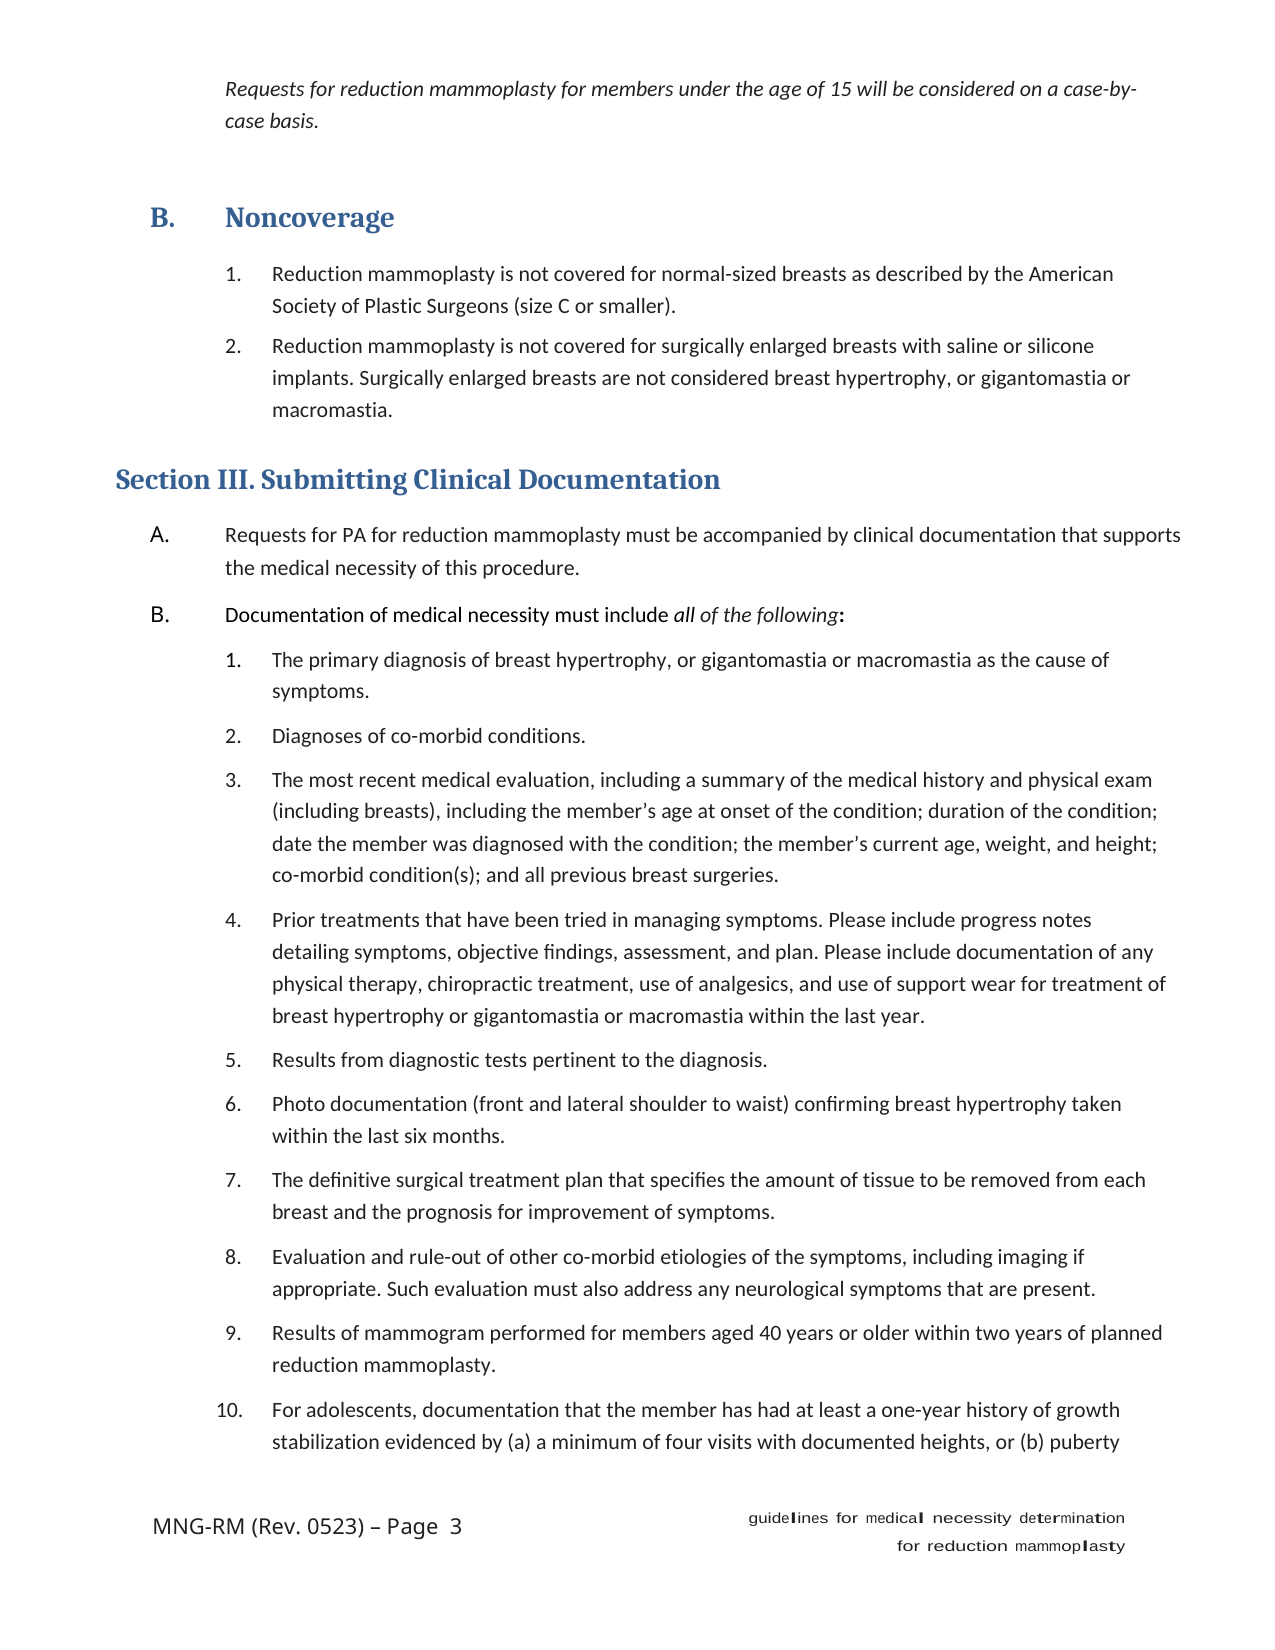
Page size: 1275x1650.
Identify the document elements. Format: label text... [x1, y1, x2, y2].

subtitle Section III. Submitting Clinical Documentation [116, 463, 1200, 496]
list Documentation of medical necessity must include all of the following: [150, 599, 1200, 629]
list Diagnoses of co-morbid conditions. [225, 722, 1200, 749]
list Results of mammogram performed for members aged 40 years or older within two years of planned reduction mammoplasty. [225, 1319, 1181, 1378]
list Prior treatments that have been tried in managing symptoms. Please include progress notes detailing symptoms, objective findings, assessment, and plan. Please include documentation of any physical therapy, chiropractic treatment, use of analgesics, and use of support wear for treatment of breast hypertrophy or gigantomastia or macromastia within the last year. [225, 906, 1170, 1029]
list The most recent medical evaluation, including a summary of the medical history and physical exam (including breasts), including the member’s age at onset of the condition; duration of the condition; date the member was diagnosed with the condition; the member’s current age, weight, and height; co-morbid condition(s); and all previous breast surgeries. [225, 766, 1179, 888]
list The primary diagnosis of breast hypertrophy, or gigantomastia or macromastia as the cause of symptoms. [225, 646, 1179, 704]
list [216, 1396, 1182, 1454]
list Noncoverage [150, 201, 1200, 235]
list Photo documentation (front and lateral shoulder to waist) confirming breast hypertrophy taken within the last six months. [225, 1090, 1142, 1149]
list Reduction mammoplasty is not covered for normal-sized breasts as described by the American Society of Plastic Surgeons (size C or smaller). [225, 260, 1151, 319]
list Reduction mammoplasty is not covered for surgically enlarged breasts with saline or silicone implants. Surgically enlarged breasts are not considered breast hypertrophy, or gigantomastia or macromastia. [225, 332, 1158, 423]
list Requests for PA for reduction mammoplasty must be accompanied by clinical documentation that supports the medical necessity of this procedure. [150, 519, 1181, 581]
list The definitive surgical treatment plan that specifies the amount of tissue to be removed from each breast and the prognosis for improvement of symptoms. [225, 1167, 1167, 1225]
list Results from diagnostic tests pertinent to the diagnosis. [225, 1047, 1200, 1073]
text Requests for reduction mammoplasty for members under the age of 15 will be considered on a case-by-case basis. [225, 75, 1154, 134]
list Evaluation and rule-out of other co-morbid etiologies of the symptoms, including imaging if appropriate. Such evaluation must also address any neurological symptoms that are present. [225, 1243, 1168, 1302]
